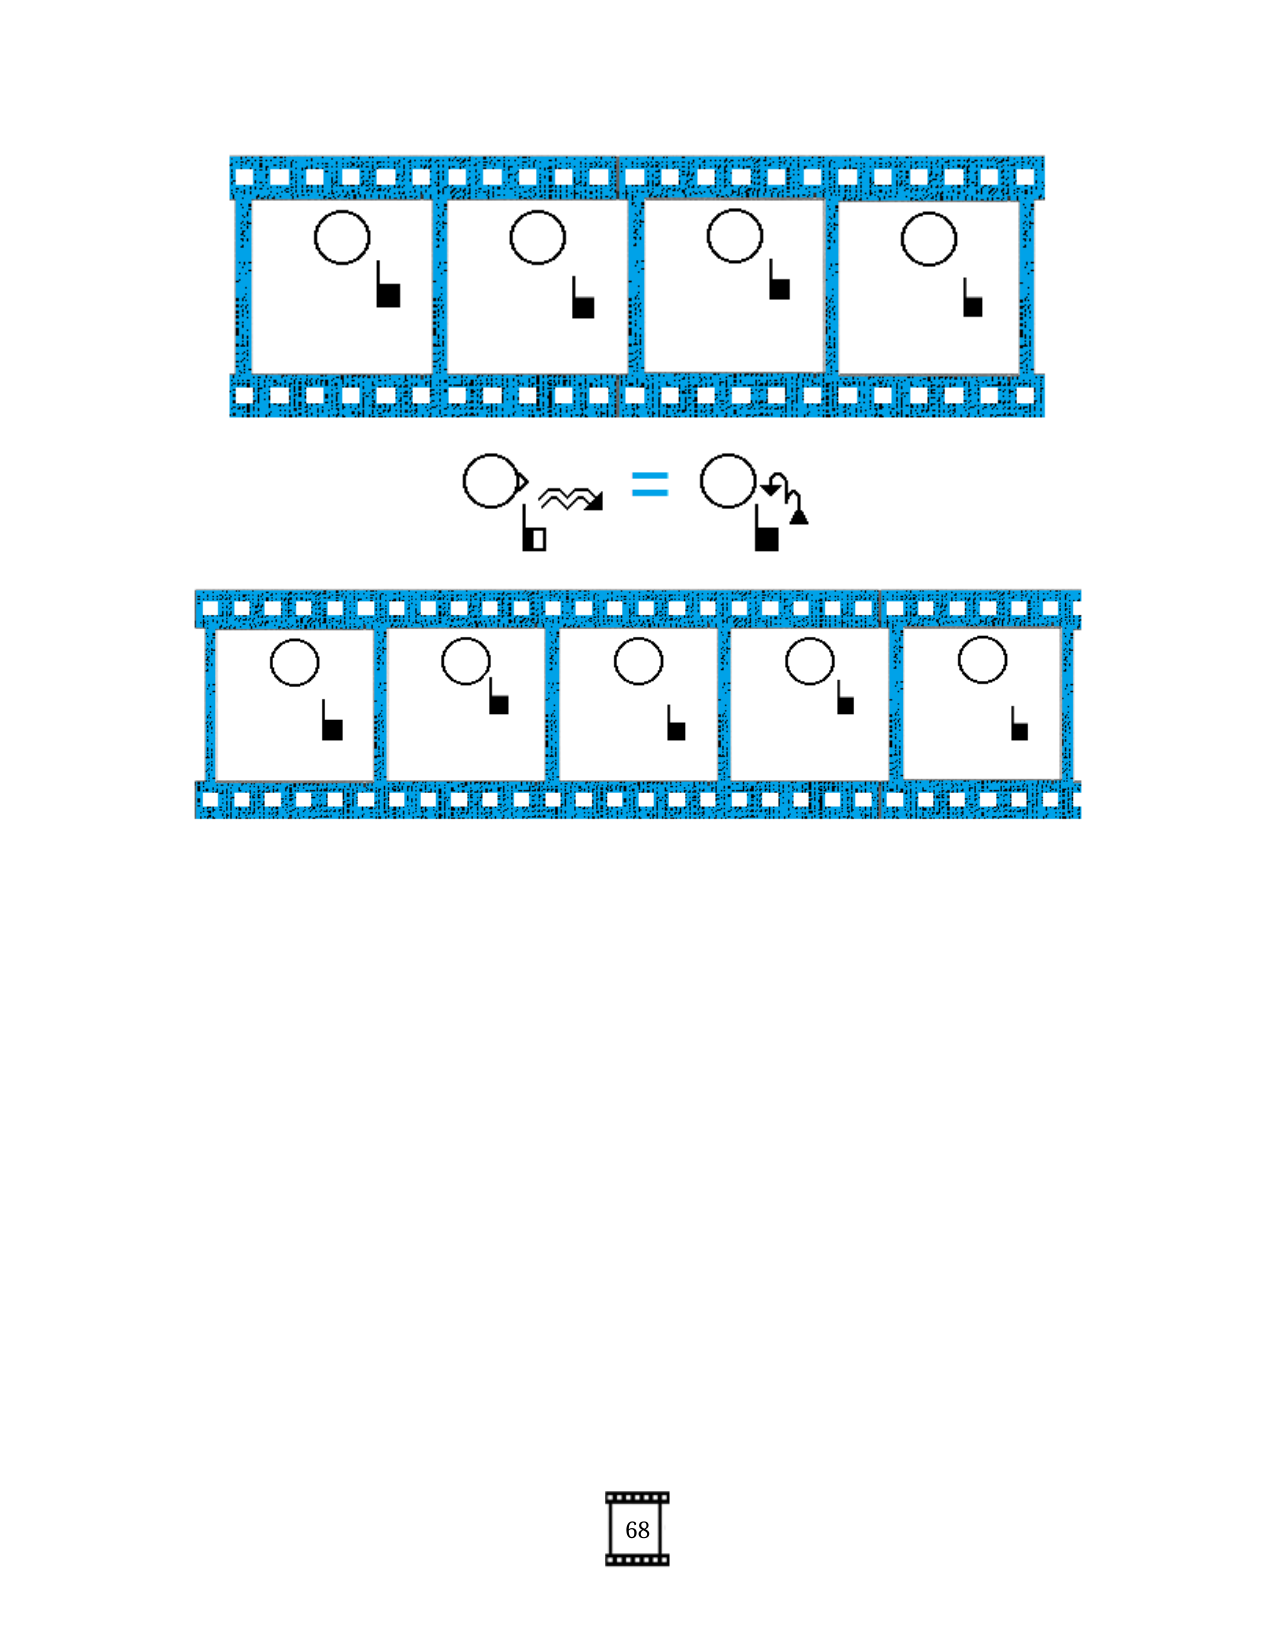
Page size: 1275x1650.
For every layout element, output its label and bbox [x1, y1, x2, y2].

picture [604, 1490, 671, 1569]
picture [222, 150, 1053, 424]
picture [460, 449, 815, 561]
picture [188, 585, 1087, 826]
